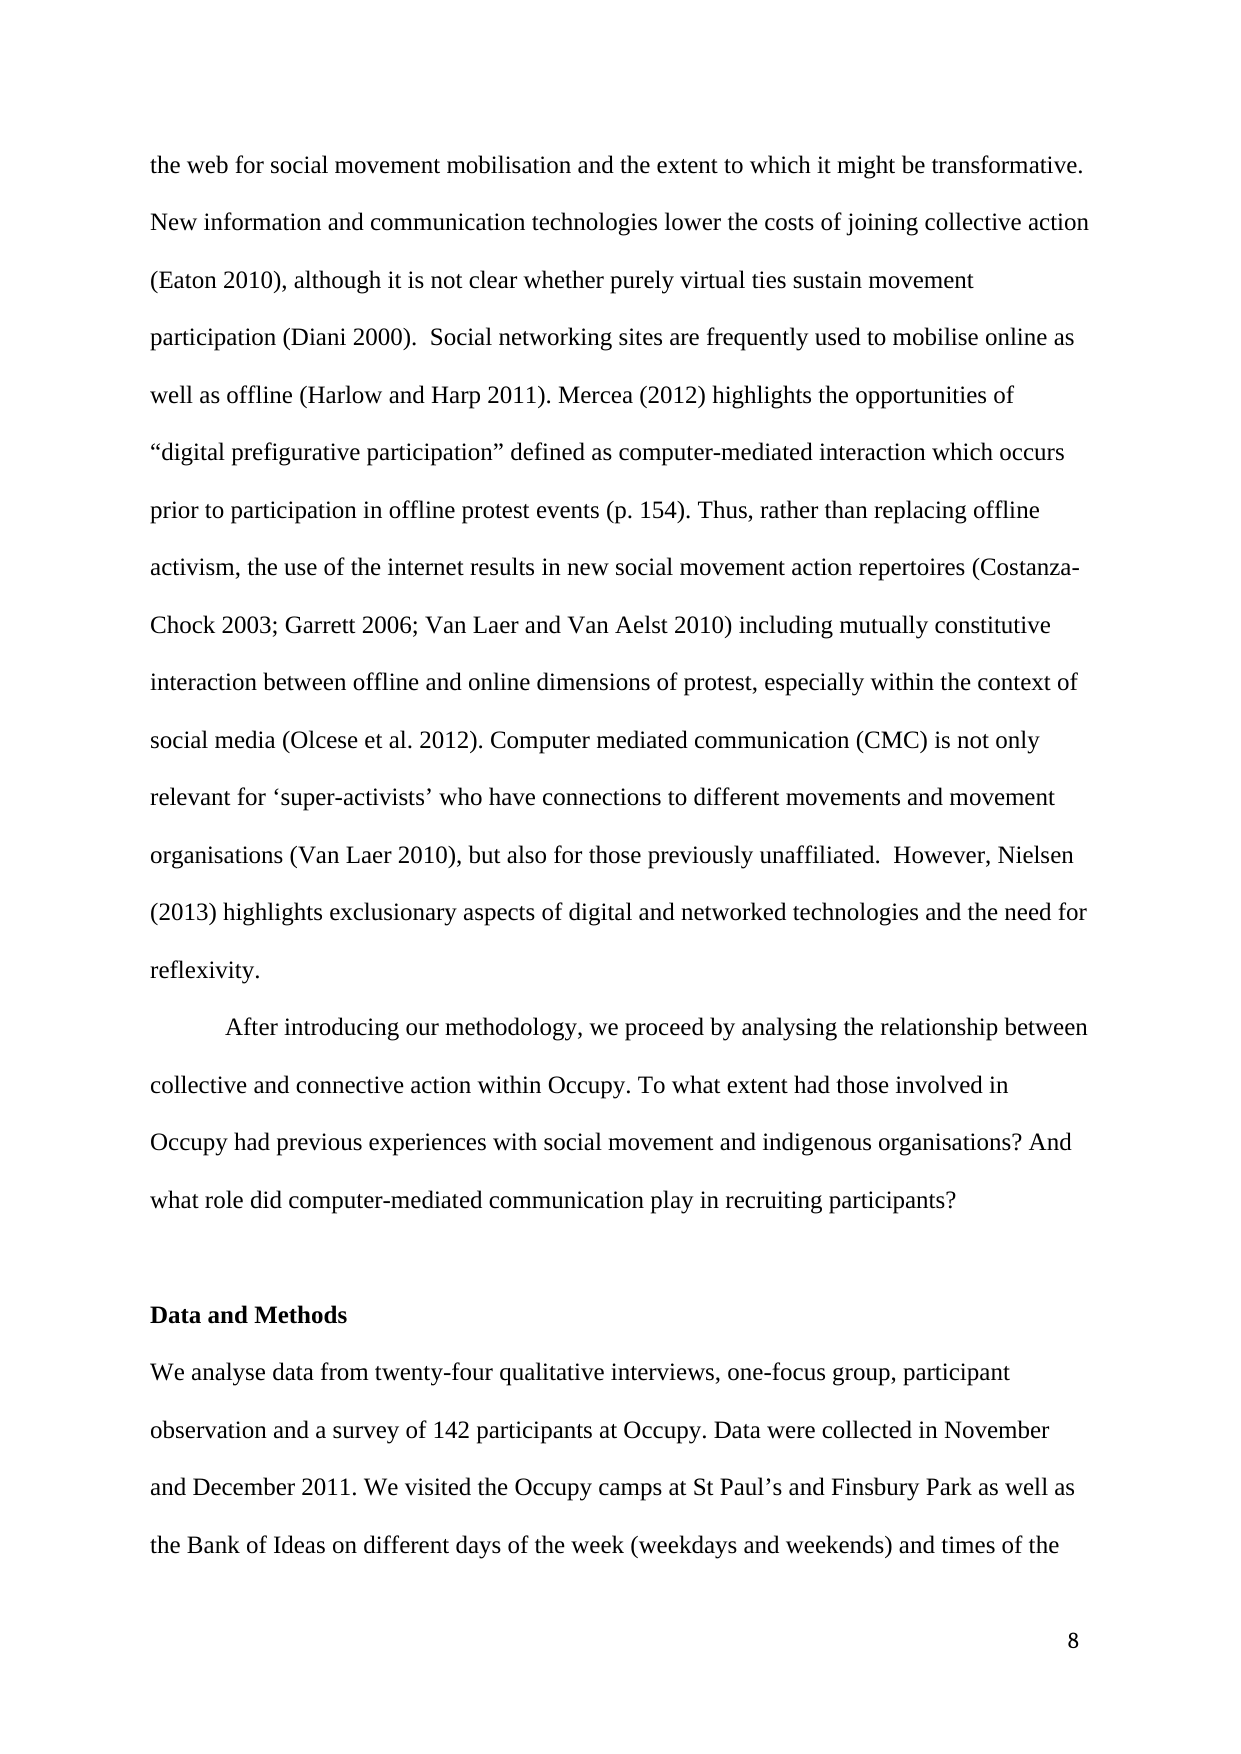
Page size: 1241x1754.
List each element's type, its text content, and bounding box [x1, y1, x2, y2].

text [150, 150, 1090, 984]
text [150, 1357, 1090, 1559]
text Data and Methods [150, 1300, 1090, 1329]
text After introducing our methodology, we proceed by analysing the relationship between collective and connective action within Occupy. To what extent had those involved in Occupy had previous experiences with social movement and indigenous organisations? And what role did computer-mediated communication play in recruiting participants? [150, 1012, 1090, 1214]
